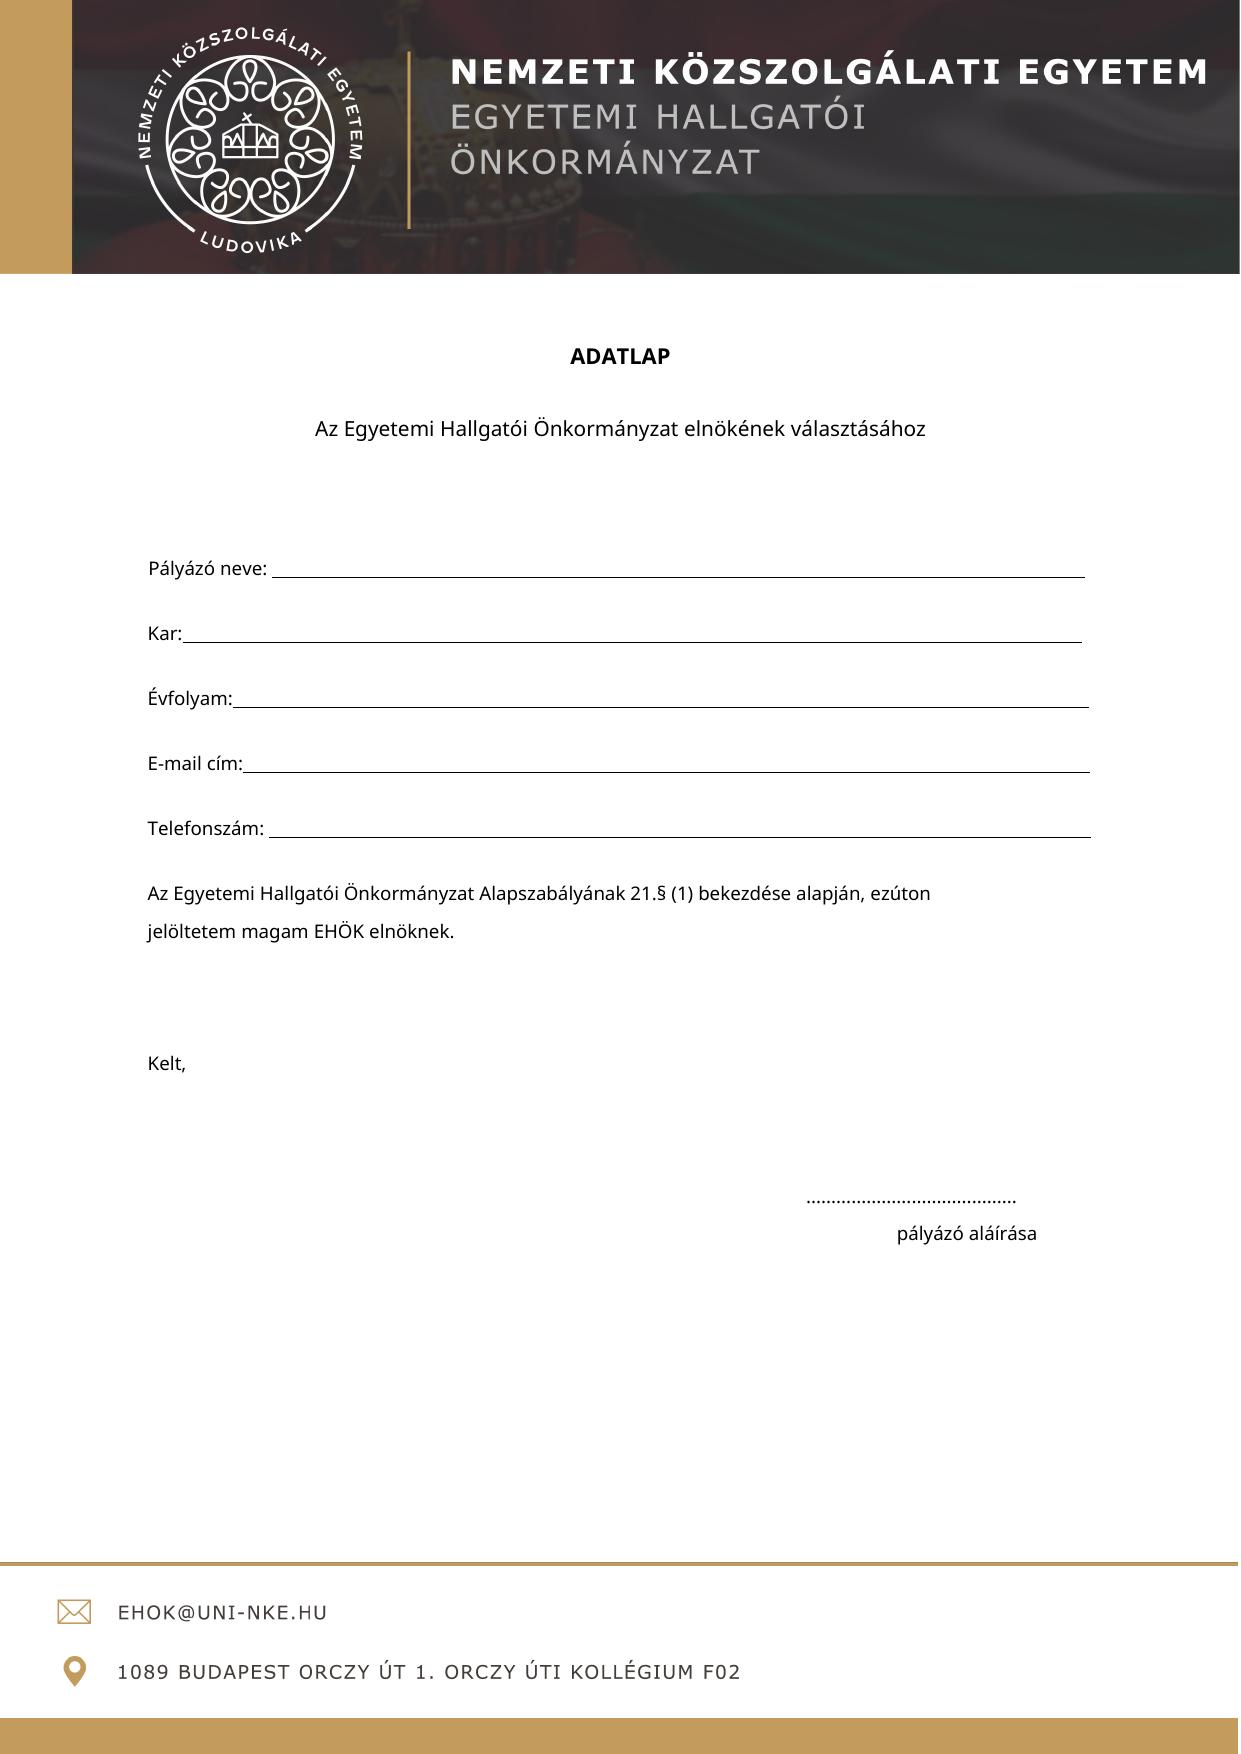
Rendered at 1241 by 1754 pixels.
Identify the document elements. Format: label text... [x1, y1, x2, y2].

picture [0, 0, 1240, 274]
text Az Egyetemi Hallgatói Önkormányzat Alapszabályának 21.§ (1) bekezdése alapján, ezúton jelöltetem magam EHÖK elnöknek. [147, 880, 1007, 943]
text Telefonszám: [147, 815, 1105, 841]
text Évfolyam: [147, 685, 1105, 711]
picture [0, 1562, 1238, 1754]
text Pályázó neve: [135, 555, 1097, 581]
text Az Egyetemi Hallgatói Önkormányzat elnökének választásához [143, 414, 1097, 442]
text Kelt, [147, 1051, 1105, 1076]
text E-mail cím: [147, 750, 1105, 776]
text .......................................... [806, 1183, 1105, 1209]
text pályázó aláírása [897, 1220, 1105, 1246]
title ADATLAP [143, 341, 1097, 371]
text Kar: [147, 620, 1105, 645]
